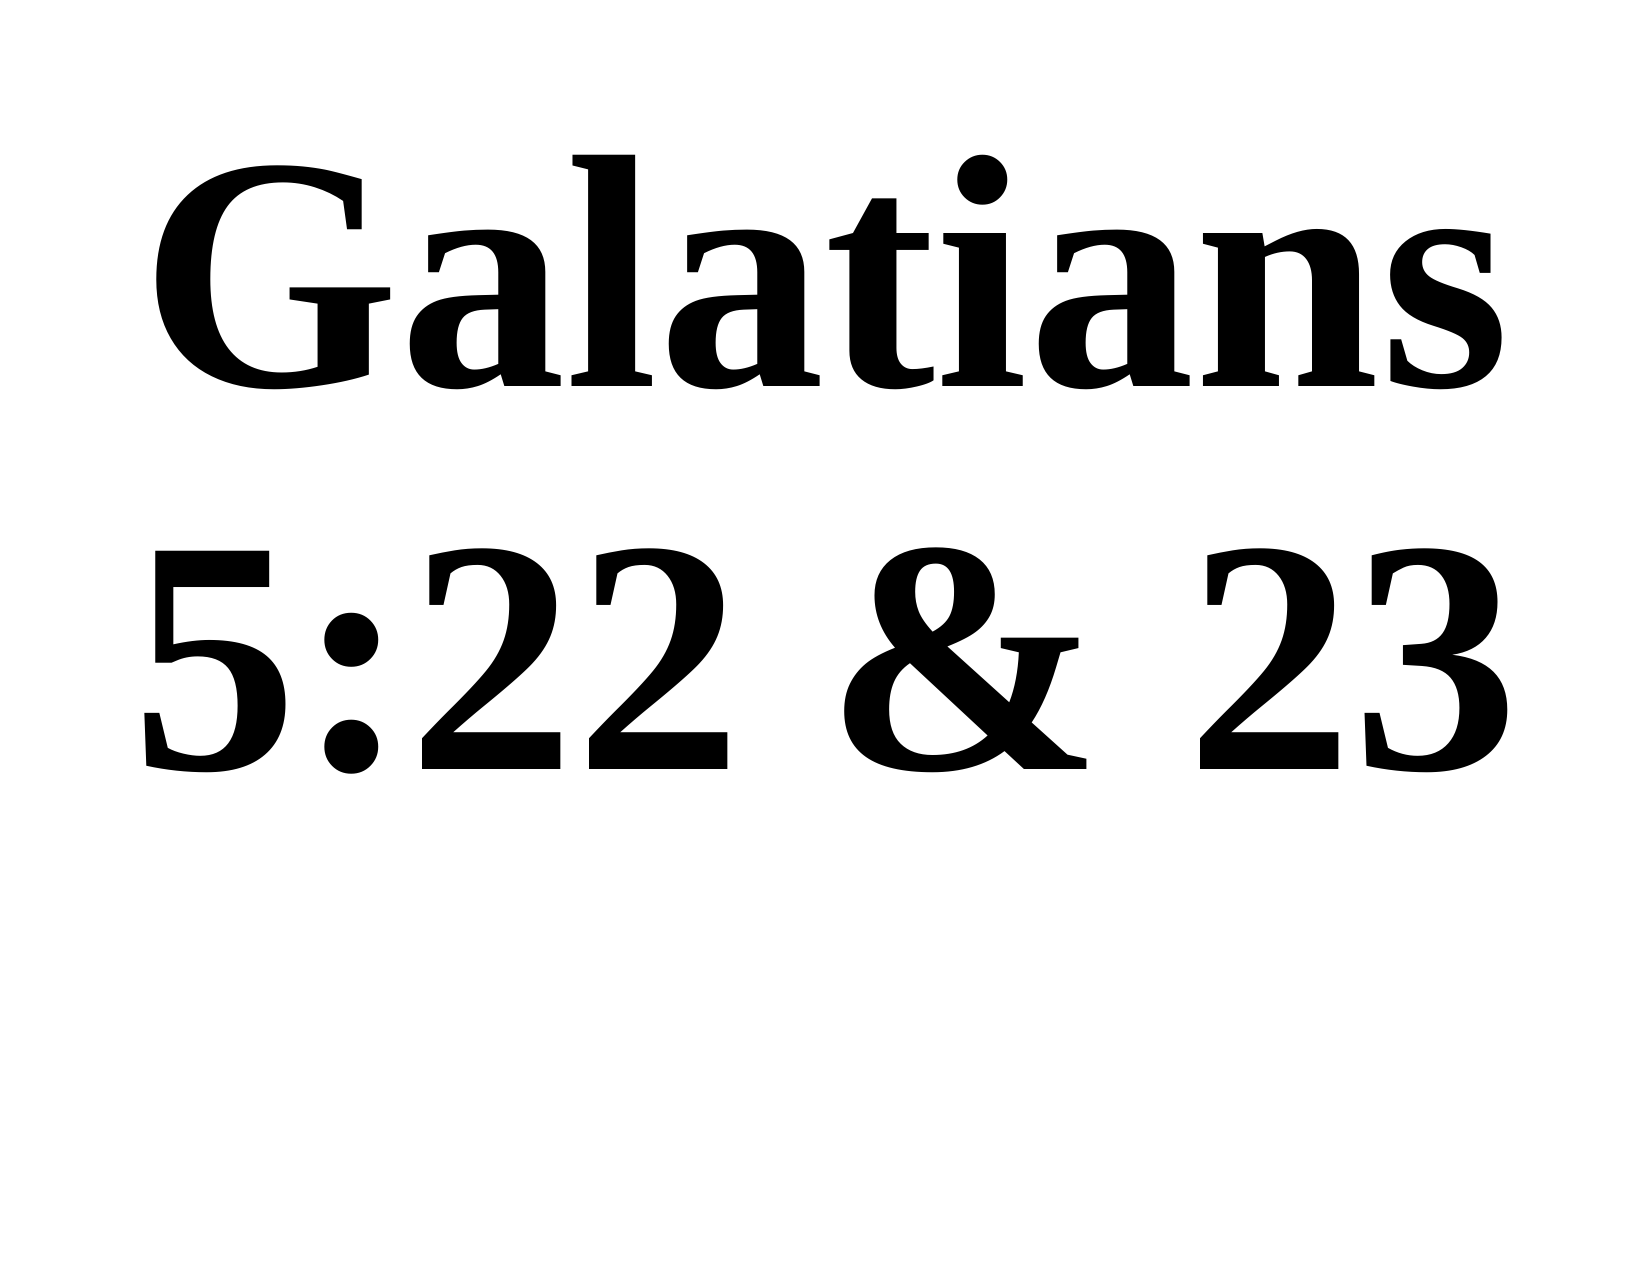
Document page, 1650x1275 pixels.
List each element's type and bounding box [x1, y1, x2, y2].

text [75, 75, 1575, 842]
